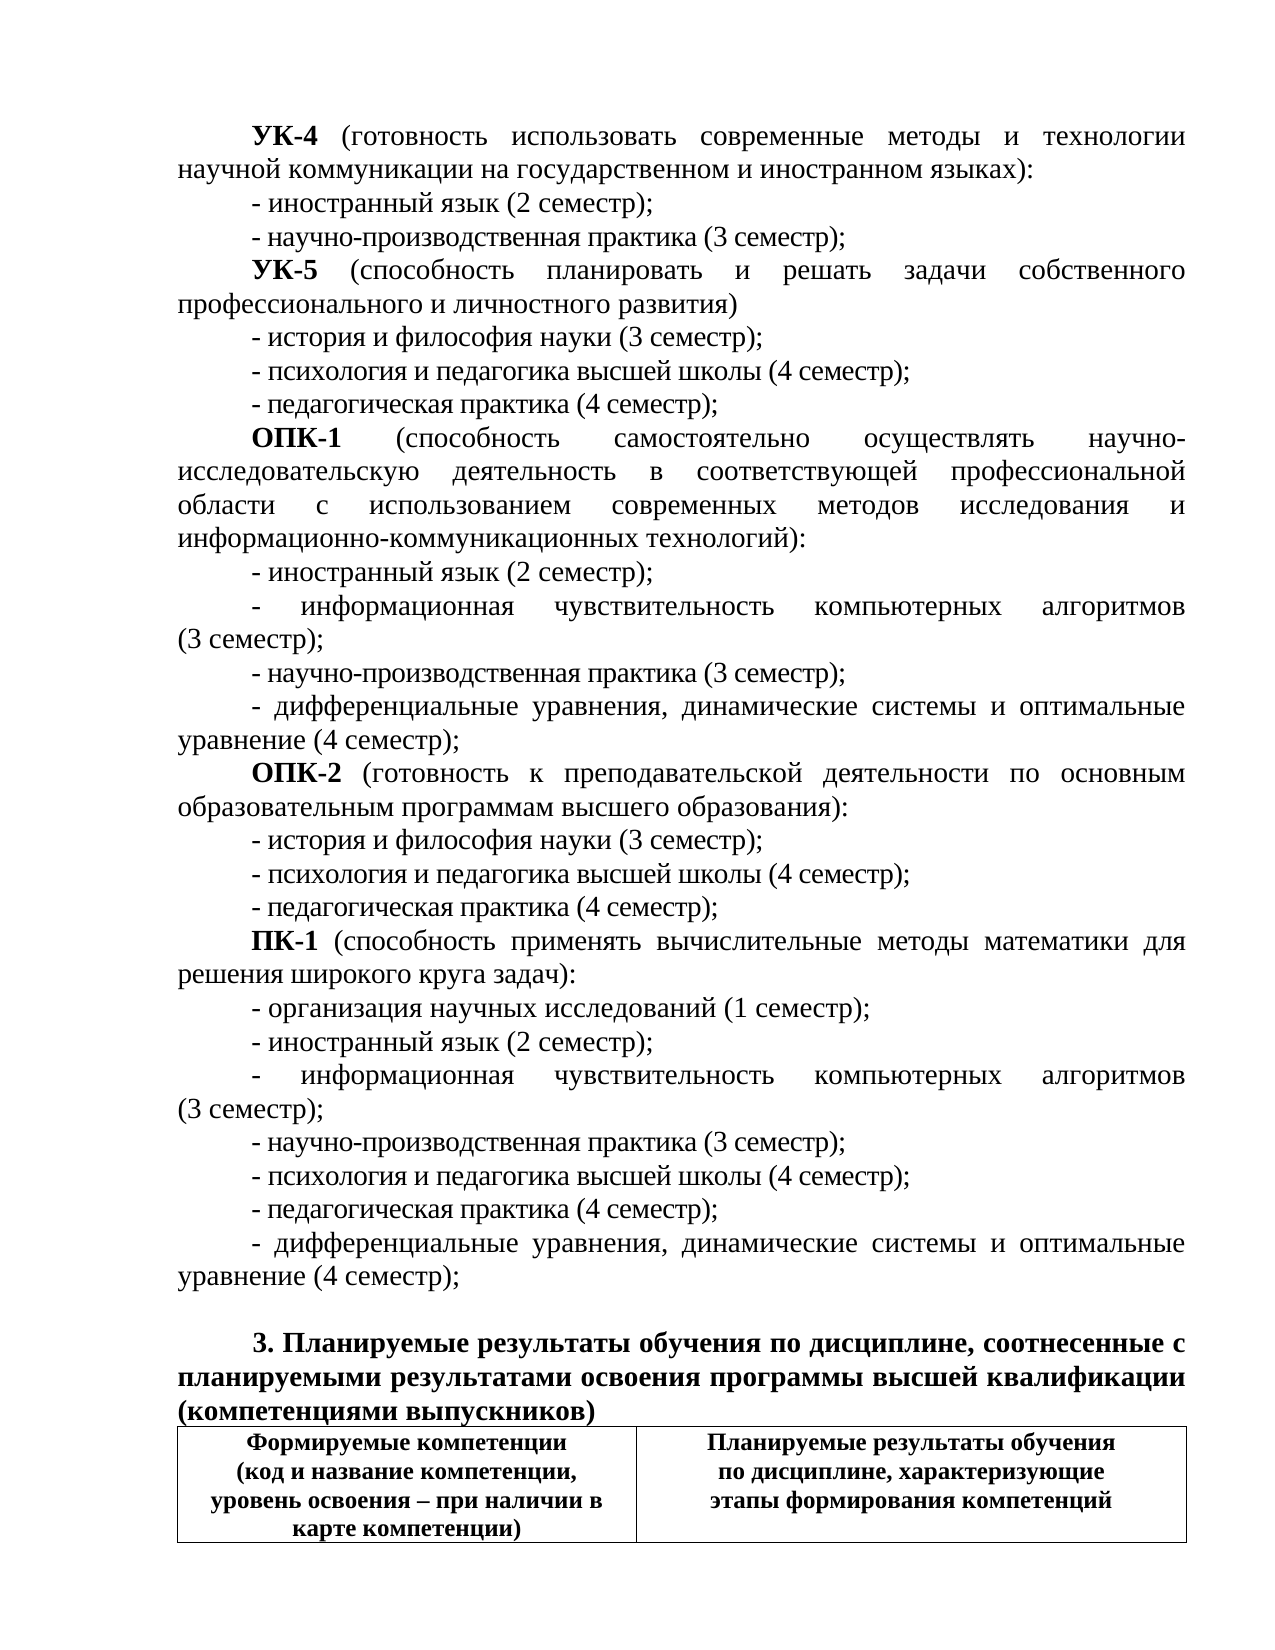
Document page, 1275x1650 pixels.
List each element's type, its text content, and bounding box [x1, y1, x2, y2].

text - иностранный язык (2 семестр); [177, 185, 1186, 219]
text - дифференциальные уравнения, динамические системы и оптимальные уравнение (4 семестр); [177, 1225, 1186, 1292]
text - история и философия науки (3 семестр); [177, 319, 1186, 353]
text - история и философия науки (3 семестр); [177, 822, 1186, 856]
text - организация научных исследований (1 семестр); [177, 990, 1186, 1024]
text УК-4 (готовность использовать современные методы и технологии научной коммуникации на государственном и иностранном языках): [177, 118, 1186, 185]
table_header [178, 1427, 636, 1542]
text - информационная чувствительность компьютерных алгоритмов (3 семестр); [177, 588, 1186, 655]
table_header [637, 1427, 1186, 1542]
text - психология и педагогика высшей школы (4 семестр); [177, 1158, 1186, 1191]
text - информационная чувствительность компьютерных алгоритмов (3 семестр); [177, 1057, 1186, 1124]
text - психология и педагогика высшей школы (4 семестр); [177, 856, 1186, 889]
text - иностранный язык (2 семестр); [177, 1024, 1186, 1057]
text - научно-производственная практика (3 семестр); [177, 1124, 1186, 1158]
text - научно-производственная практика (3 семестр); [177, 655, 1186, 688]
text ПК-1 (способность применять вычислительные методы математики для решения широкого круга задач): [177, 923, 1186, 990]
text - иностранный язык (2 семестр); [177, 554, 1186, 588]
text 3. Планируемые результаты обучения по дисциплине, соотнесенные с планируемыми результатами освоения программы высшей квалификации (компетенциями выпускников) [177, 1326, 1186, 1426]
text ОПК-2 (готовность к преподавательской деятельности по основным образовательным программам высшего образования): [177, 755, 1186, 822]
text ОПК-1 (способность самостоятельно осуществлять научно-исследовательскую деятельность в соответствующей профессиональной области с использованием современных методов исследования и информационно-коммуникационных технологий): [177, 420, 1186, 554]
text УК-5 (способность планировать и решать задачи собственного профессионального и личностного развития) [177, 252, 1186, 319]
text - психология и педагогика высшей школы (4 семестр); [177, 353, 1186, 386]
text - научно-производственная практика (3 семестр); [177, 219, 1186, 252]
text - педагогическая практика (4 семестр); [177, 386, 1186, 420]
text - педагогическая практика (4 семестр); [177, 1191, 1186, 1225]
text - педагогическая практика (4 семестр); [177, 889, 1186, 923]
text - дифференциальные уравнения, динамические системы и оптимальные уравнение (4 семестр); [177, 688, 1186, 755]
